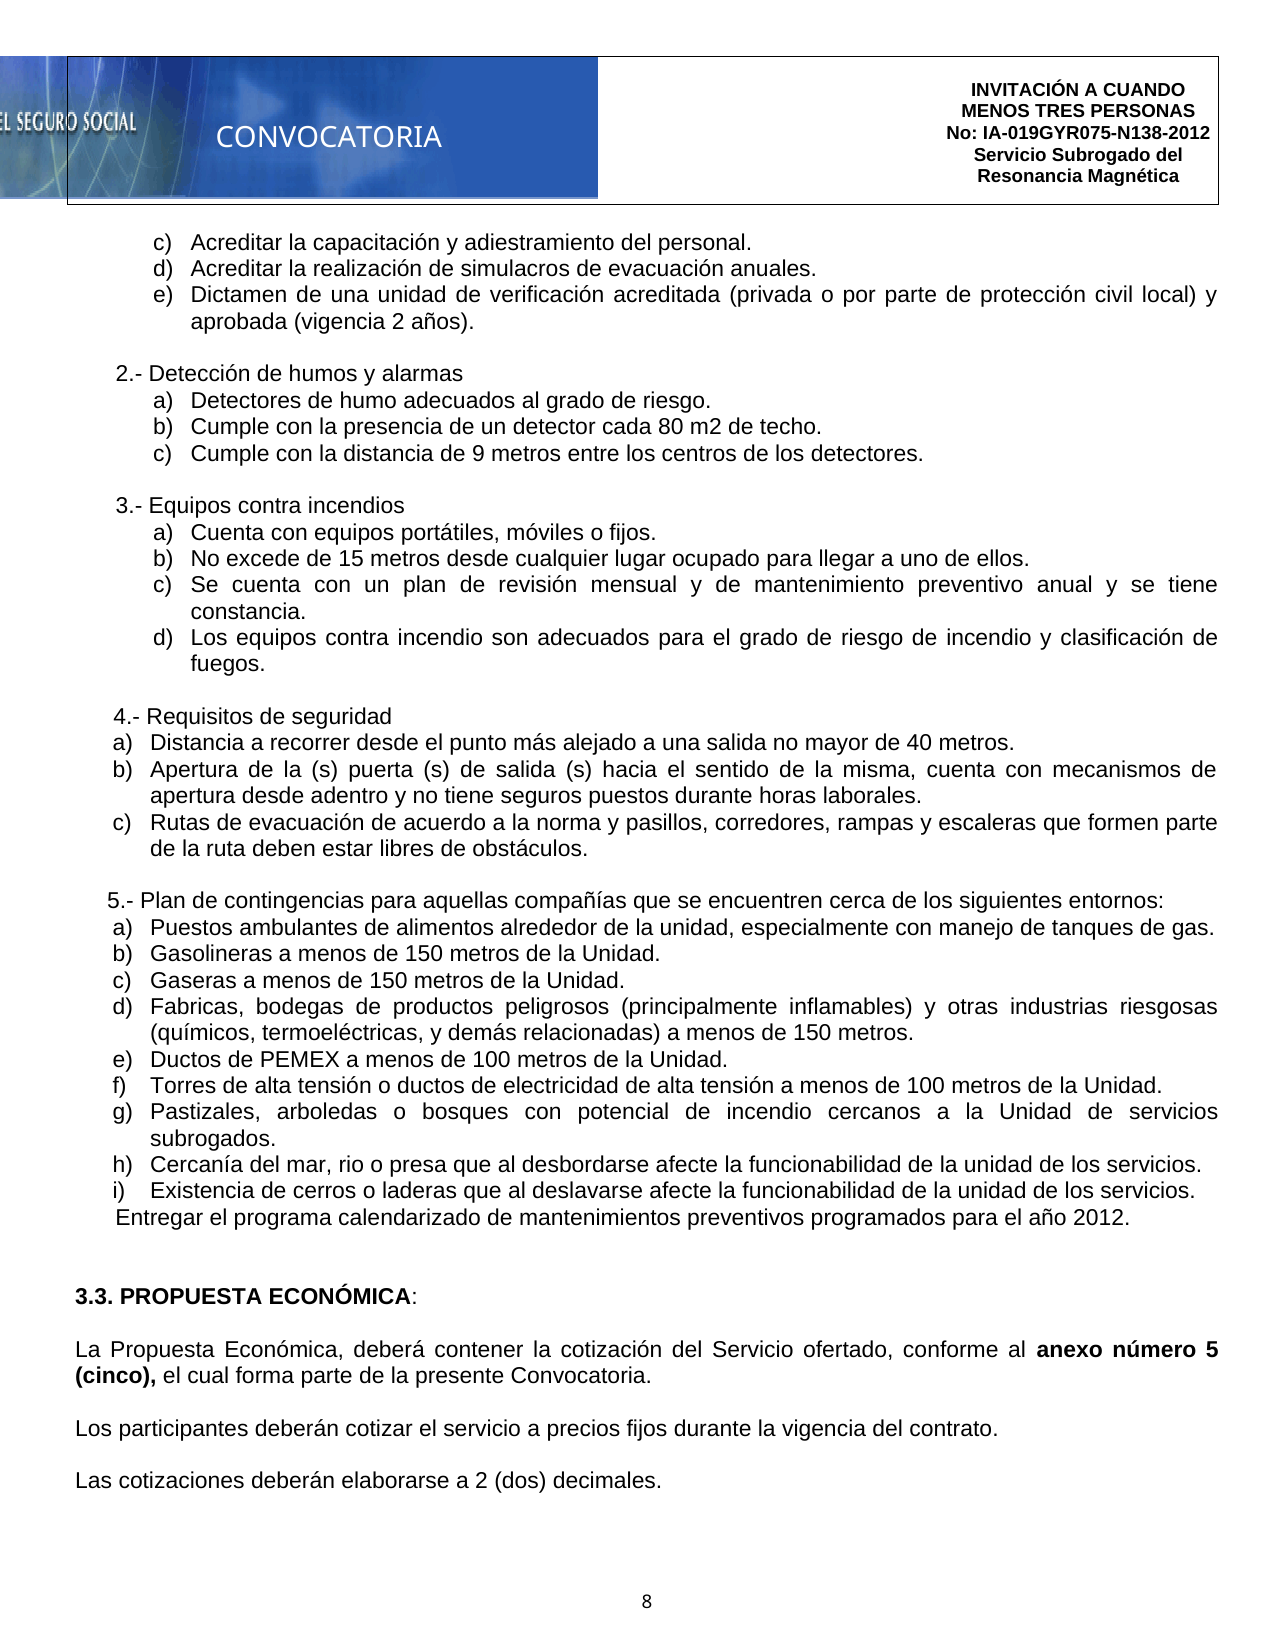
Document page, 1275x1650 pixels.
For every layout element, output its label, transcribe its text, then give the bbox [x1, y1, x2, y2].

picture [0, 56, 67, 199]
list Acreditar la realización de simulacros de evacuación anuales. [153, 255, 1218, 281]
text Los participantes deberán cotizar el servicio a precios fijos durante la vigencia del contrato. [75, 1414, 1218, 1441]
list Cumple con la distancia de 9 metros entre los centros de los detectores. [153, 439, 1218, 466]
list No excede de 15 metros desde cualquier lugar ocupado para llegar a uno de ellos. [153, 545, 1218, 571]
list Cumple con la presencia de un detector cada 80 m2 de techo. [153, 413, 1218, 439]
text Las cotizaciones deberán elaborarse a 2 (dos) decimales. [75, 1467, 1218, 1494]
list Torres de alta tensión o ductos de electricidad de alta tensión a menos de 100 metros de la Unidad. [112, 1072, 1218, 1098]
text 4.- Requisitos de seguridad [75, 703, 1218, 729]
list Dictamen de una unidad de verificación acreditada (privada o por parte de protección civil local) y aprobada (vigencia 2 años). [153, 281, 1218, 334]
picture [68, 57, 598, 199]
list Ductos de PEMEX a menos de 100 metros de la Unidad. [112, 1046, 1218, 1072]
list Cuenta con equipos portátiles, móviles o fijos. [153, 518, 1218, 545]
list Existencia de cerros o laderas que al deslavarse afecte la funcionabilidad de la unidad de los servicios. [112, 1177, 1218, 1204]
list Cercanía del mar, rio o presa que al desbordarse afecte la funcionabilidad de la unidad de los servicios. [112, 1151, 1218, 1177]
list Distancia a recorrer desde el punto más alejado a una salida no mayor de 40 metros. [112, 729, 1218, 756]
list Gasolineras a menos de 150 metros de la Unidad. [112, 940, 1218, 967]
text Entregar el programa calendarizado de mantenimientos preventivos programados para el año 2012. [115, 1204, 1218, 1230]
list Se cuenta con un plan de revisión mensual y de mantenimiento preventivo anual y se tiene constancia. [153, 571, 1218, 624]
list Gaseras a menos de 150 metros de la Unidad. [112, 967, 1218, 993]
list Pastizales, arboledas o bosques con potencial de incendio cercanos a la Unidad de servicios subrogados. [112, 1098, 1218, 1151]
text 2.- Detección de humos y alarmas [115, 360, 1218, 387]
list Apertura de la (s) puerta (s) de salida (s) hacia el sentido de la misma, cuenta con mecanismos de apertura desde adentro y no tiene seguros puestos durante horas laborales. [112, 756, 1218, 808]
text 3.3. PROPUESTA ECONÓMICA: [75, 1283, 1218, 1309]
list Puestos ambulantes de alimentos alrededor de la unidad, especialmente con manejo de tanques de gas. [112, 914, 1218, 940]
text 5.- Plan de contingencias para aquellas compañías que se encuentren cerca de los siguientes entornos: [75, 887, 1218, 914]
list Fabricas, bodegas de productos peligrosos (principalmente inflamables) y otras industrias riesgosas (químicos, termoeléctricas, y demás relacionadas) a menos de 150 metros. [112, 993, 1218, 1046]
text La Propuesta Económica, deberá contener la cotización del Servicio ofertado, conforme al anexo número 5 (cinco), el cual forma parte de la presente Convocatoria. [75, 1336, 1218, 1388]
text 3.- Equipos contra incendios [115, 492, 1218, 518]
list Detectores de humo adecuados al grado de riesgo. [153, 387, 1218, 413]
list Los equipos contra incendio son adecuados para el grado de riesgo de incendio y clasificación de fuegos. [153, 624, 1218, 677]
list Acreditar la capacitación y adiestramiento del personal. [153, 229, 1218, 255]
list Rutas de evacuación de acuerdo a la norma y pasillos, corredores, rampas y escaleras que formen parte de la ruta deben estar libres de obstáculos. [112, 808, 1218, 861]
